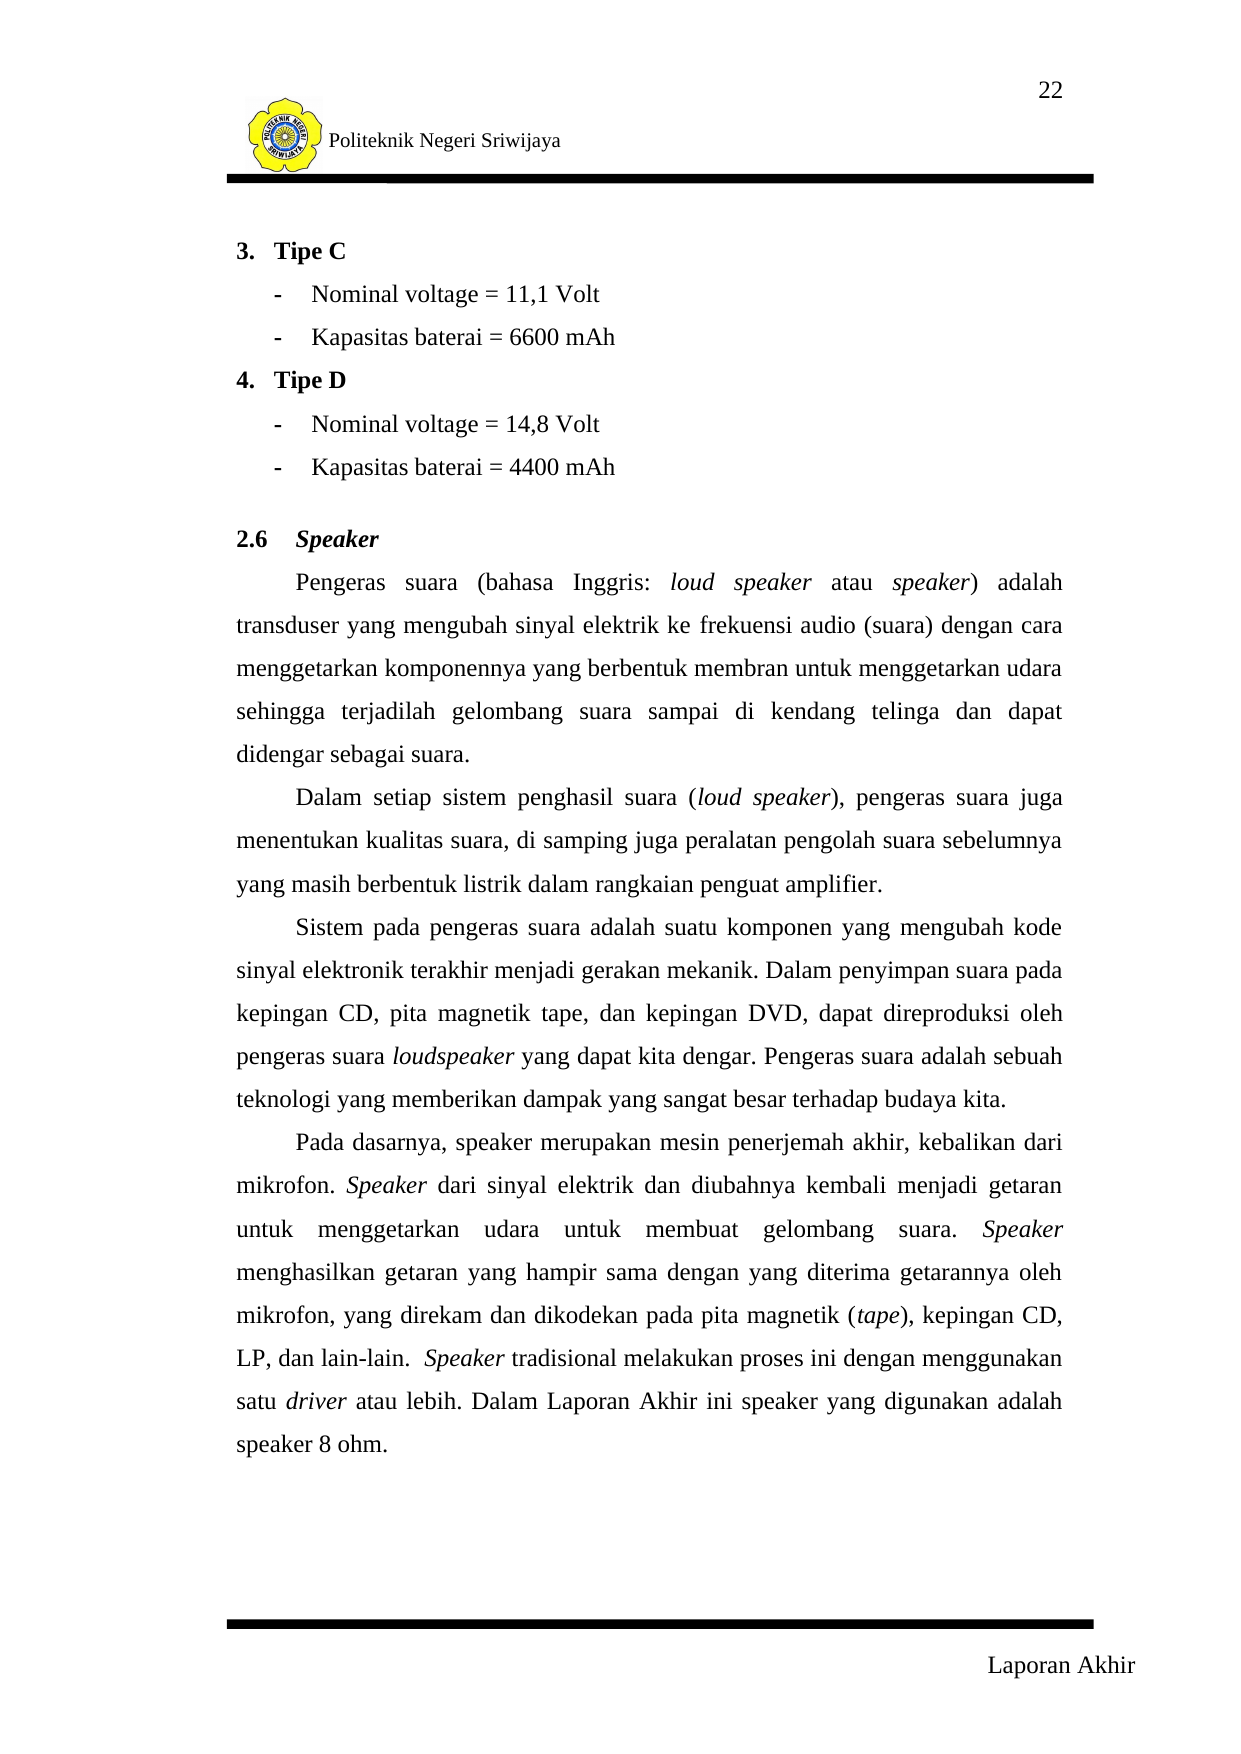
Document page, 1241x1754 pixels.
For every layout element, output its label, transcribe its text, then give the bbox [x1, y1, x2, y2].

list Sistem pada pengeras suara adalah suatu komponen yang mengubah kode sinyal elektronik terakhir menjadi gerakan mekanik. Dalam penyimpan suara pada kepingan CD, pita magnetik tape, dan kepingan DVD, dapat direproduksi oleh pengeras suara loudspeaker yang dapat kita dengar. Pengeras suara adalah sebuah teknologi yang memberikan dampak yang sangat besar terhadap budaya kita. [236, 912, 1063, 1113]
list Nominal voltage = 14,8 Volt [274, 409, 1063, 437]
list Tipe D [236, 366, 1063, 394]
list Kapasitas baterai = 6600 mAh [274, 322, 1063, 351]
list Pada dasarnya, speaker merupakan mesin penerjemah akhir, kebalikan dari mikrofon. Speaker dari sinyal elektrik dan diubahnya kembali menjadi getaran untuk menggetarkan udara untuk membuat gelombang suara. Speaker menghasilkan getaran yang hampir sama dengan yang diterima getarannya oleh mikrofon, yang direkam dan dikodekan pada pita magnetik (tape), kepingan CD, LP, dan lain-lain. Speaker tradisional melakukan proses ini dengan menggunakan satu driver atau lebih. Dalam Laporan Akhir ini speaker yang digunakan adalah speaker 8 ohm. [236, 1127, 1063, 1458]
list Tipe C [236, 236, 1063, 265]
list Kapasitas baterai = 4400 mAh [274, 452, 1063, 481]
list Pengeras suara (bahasa Inggris: loud speaker atau speaker) adalah transduser yang mengubah sinyal elektrik ke frekuensi audio (suara) dengan cara menggetarkan komponennya yang berbentuk membran untuk menggetarkan udara sehingga terjadilah gelombang suara sampai di kendang telinga dan dapat didengar sebagai suara. [236, 567, 1063, 768]
list Speaker [236, 524, 1063, 552]
picture [244, 96, 324, 173]
list Nominal voltage = 11,1 Volt [274, 279, 1063, 308]
list Dalam setiap sistem penghasil suara (loud speaker), pengeras suara juga menentukan kualitas suara, di samping juga peralatan pengolah suara sebelumnya yang masih berbentuk listrik dalam rangkaian penguat amplifier. [236, 782, 1063, 897]
